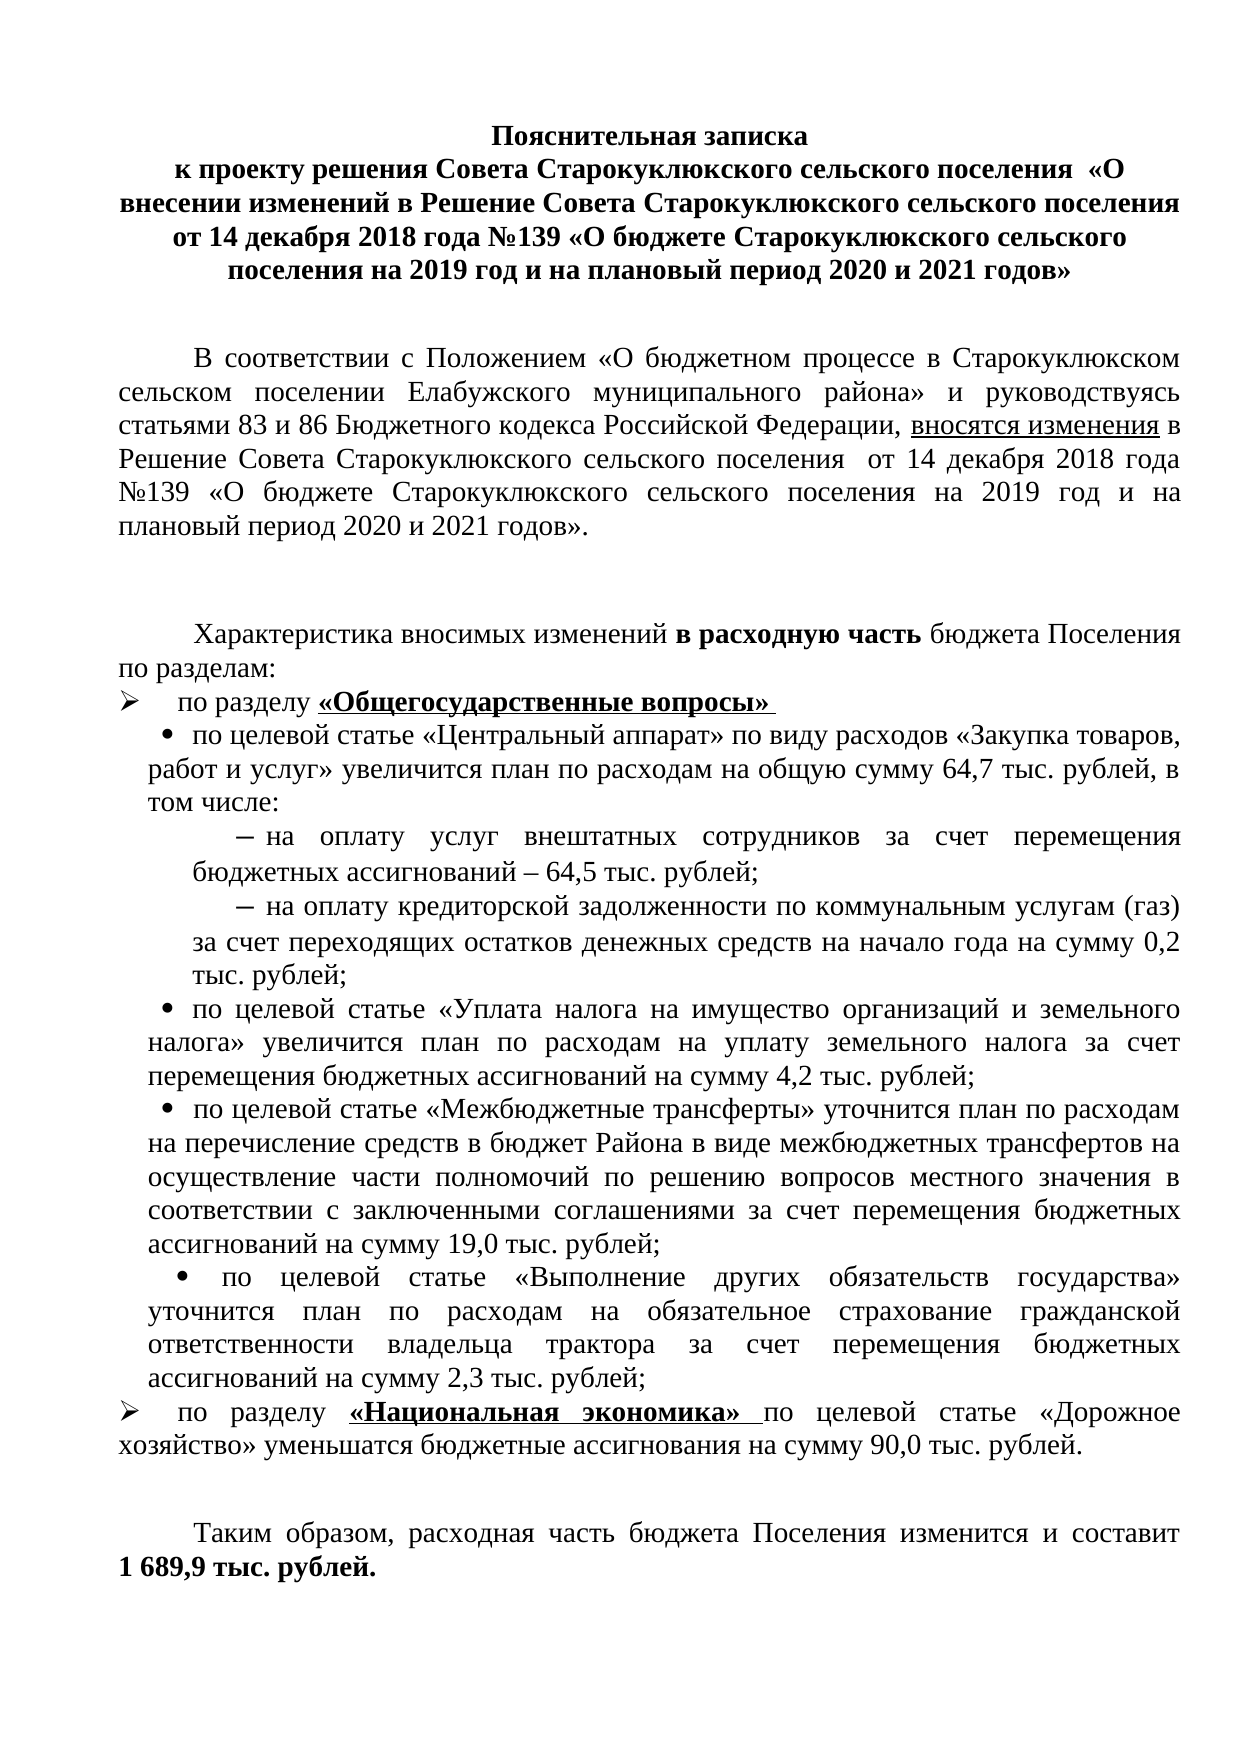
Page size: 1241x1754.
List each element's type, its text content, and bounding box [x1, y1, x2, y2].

text Характеристика вносимых изменений в расходную часть бюджета Поселения по разделам: [118, 617, 1181, 684]
subtitle к проекту решения Совета Старокуклюкского сельского поселения «О внесении изменений в Решение Совета Старокуклюкского сельского поселения от 14 декабря 2018 года №139 «О бюджете Старокуклюкского сельского поселения на 2019 год и на плановый период 2020 и 2021 годов» [118, 152, 1181, 286]
text В соответствии с Положением «О бюджетном процессе в Старокуклюкском сельском поселении Елабужского муниципального района» и руководствуясь статьями 83 и 86 Бюджетного кодекса Российской Федерации, вносятся изменения в Решение Совета Старокуклюкского сельского поселения от 14 декабря 2018 года №139 «О бюджете Старокуклюкского сельского поселения на 2019 год и на плановый период 2020 и 2021 годов». [118, 340, 1181, 541]
list по целевой статье «Межбюджетные трансферты» уточнится план по расходам на перечисление средств в бюджет Района в виде межбюджетных трансфертов на осуществление части полномочий по решению вопросов местного значения в соответствии с заключенными соглашениями за счет перемещения бюджетных ассигнований на сумму 19,0 тыс. рублей; [148, 1092, 1181, 1259]
list на оплату услуг внештатных сотрудников за счет перемещения бюджетных ассигнований – 64,5 тыс. рублей; [192, 818, 1181, 888]
list по разделу «Общегосударственные вопросы» [118, 684, 1181, 717]
list по целевой статье «Центральный аппарат» по виду расходов «Закупка товаров, работ и услуг» увеличится план по расходам на общую сумму 64,7 тыс. рублей, в том числе: [148, 717, 1181, 818]
text Таким образом, расходная часть бюджета Поселения изменится и составит 1 689,9 тыс. рублей. [118, 1515, 1181, 1582]
list на оплату кредиторской задолженности по коммунальным услугам (газ) за счет переходящих остатков денежных средств на начало года на сумму 0,2 тыс. рублей; [192, 888, 1181, 991]
list по разделу «Национальная экономика» по целевой статье «Дорожное хозяйство» уменьшатся бюджетные ассигнования на сумму 90,0 тыс. рублей. [118, 1394, 1181, 1461]
list по целевой статье «Уплата налога на имущество организаций и земельного налога» увеличится план по расходам на уплату земельного налога за счет перемещения бюджетных ассигнований на сумму 4,2 тыс. рублей; [148, 991, 1181, 1092]
subtitle Пояснительная записка [118, 118, 1181, 152]
list по целевой статье «Выполнение других обязательств государства» уточнится план по расходам на обязательное страхование гражданской ответственности владельца трактора за счет перемещения бюджетных ассигнований на сумму 2,3 тыс. рублей; [148, 1259, 1181, 1394]
